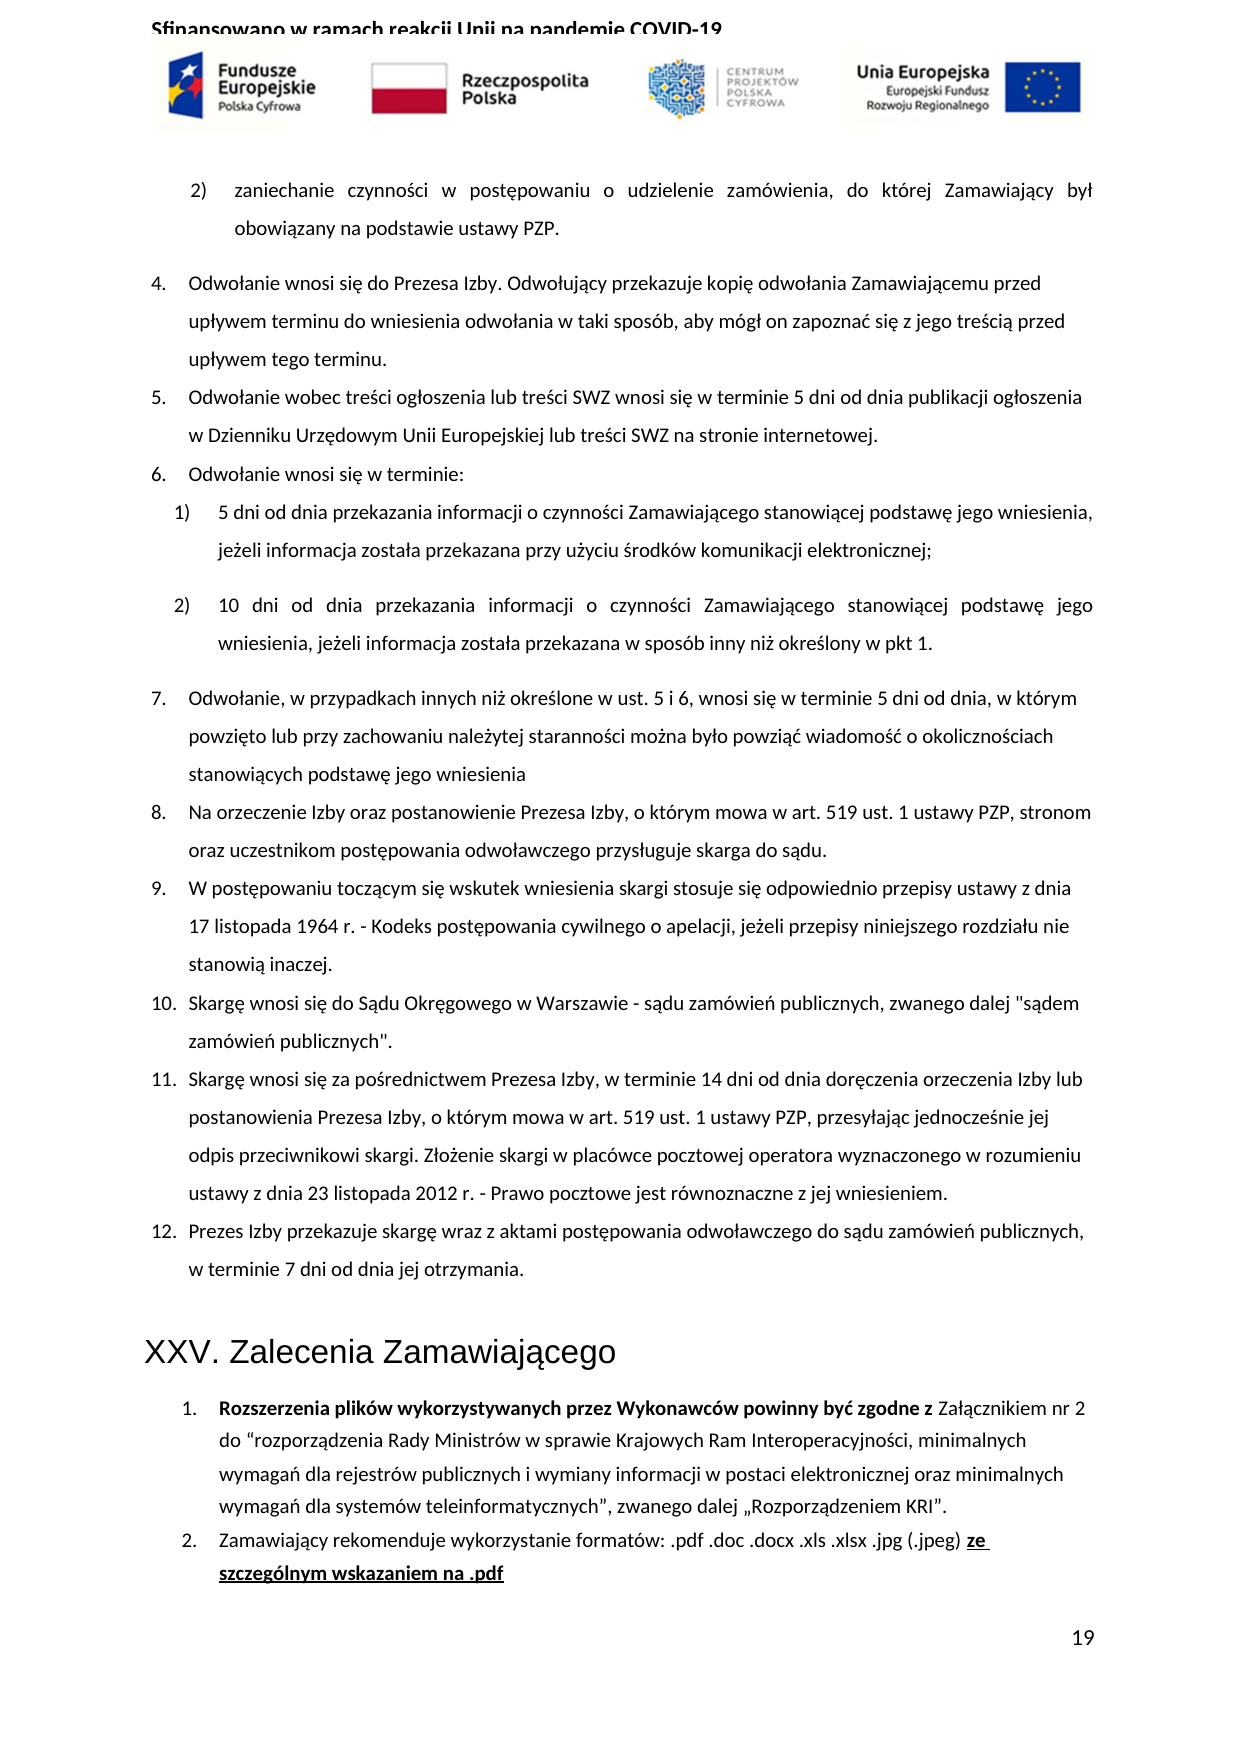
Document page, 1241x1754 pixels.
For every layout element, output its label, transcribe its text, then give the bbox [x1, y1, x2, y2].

list Odwołanie, w przypadkach innych niż określone w ust. 5 i 6, wnosi się w terminie 5 dni od dnia, w którym powzięto lub przy zachowaniu należytej staranności można było powziąć wiadomość o okolicznościach stanowiących podstawę jego wniesienia [151, 685, 1094, 786]
list Rozszerzenia plików wykorzystywanych przez Wykonawców powinny być zgodne z Załącznikiem nr 2 do “rozporządzenia Rady Ministrów w sprawie Krajowych Ram Interoperacyjności, minimalnych wymagań dla rejestrów publicznych i wymiany informacji w postaci elektronicznej oraz minimalnych wymagań dla systemów teleinformatycznych”, zwanego dalej „Rozporządzeniem KRI”. [181, 1395, 1094, 1519]
list Skargę wnosi się za pośrednictwem Prezesa Izby, w terminie 14 dni od dnia doręczenia orzeczenia Izby lub postanowienia Prezesa Izby, o którym mowa w art. 519 ust. 1 ustawy PZP, przesyłając jednocześnie jej odpis przeciwnikowi skargi. Złożenie skargi w placówce pocztowej operatora wyznaczonego w rozumieniu ustawy z dnia 23 listopada 2012 r. - Prawo pocztowe jest równoznaczne z jej wniesieniem. [151, 1066, 1094, 1206]
text 1) 5 dni od dnia przekazania informacji o czynności Zamawiającego stanowiącej podstawę jego wniesienia, jeżeli informacja została przekazana przy użyciu środków komunikacji elektronicznej; [173, 499, 1094, 562]
list Odwołanie wnosi się do Prezesa Izby. Odwołujący przekazuje kopię odwołania Zamawiającemu przed upływem terminu do wniesienia odwołania w taki sposób, aby mógł on zapoznać się z jego treścią przed upływem tego terminu. [151, 270, 1094, 372]
list XXV. Zalecenia Zamawiającego [144, 1332, 1094, 1371]
list Zamawiający rekomenduje wykorzystanie formatów: .pdf .doc .docx .xls .xlsx .jpg (.jpeg) ze szczególnym wskazaniem na .pdf [181, 1527, 1094, 1585]
text 2) zaniechanie czynności w postępowaniu o udzielenie zamówienia, do której Zamawiający był obowiązany na podstawie ustawy PZP. [190, 177, 1094, 241]
list Na orzeczenie Izby oraz postanowienie Prezesa Izby, o którym mowa w art. 519 ust. 1 ustawy PZP, stronom oraz uczestnikom postępowania odwoławczego przysługuje skarga do sądu. [151, 799, 1094, 863]
list Odwołanie wnosi się w terminie: [151, 461, 1094, 486]
picture [152, 34, 1097, 142]
list W postępowaniu toczącym się wskutek wniesienia skargi stosuje się odpowiednio przepisy ustawy z dnia 17 listopada 1964 r. - Kodeks postępowania cywilnego o apelacji, jeżeli przepisy niniejszego rozdziału nie stanowią inaczej. [151, 875, 1094, 977]
list Odwołanie wobec treści ogłoszenia lub treści SWZ wnosi się w terminie 5 dni od dnia publikacji ogłoszenia w Dzienniku Urzędowym Unii Europejskiej lub treści SWZ na stronie internetowej. [151, 384, 1094, 448]
list Prezes Izby przekazuje skargę wraz z aktami postępowania odwoławczego do sądu zamówień publicznych, w terminie 7 dni od dnia jej otrzymania. [151, 1218, 1094, 1282]
text 2) 10 dni od dnia przekazania informacji o czynności Zamawiającego stanowiącej podstawę jego wniesienia, jeżeli informacja została przekazana w sposób inny niż określony w pkt 1. [173, 592, 1094, 655]
list Skargę wnosi się do Sądu Okręgowego w Warszawie - sądu zamówień publicznych, zwanego dalej "sądem zamówień publicznych". [151, 990, 1094, 1053]
